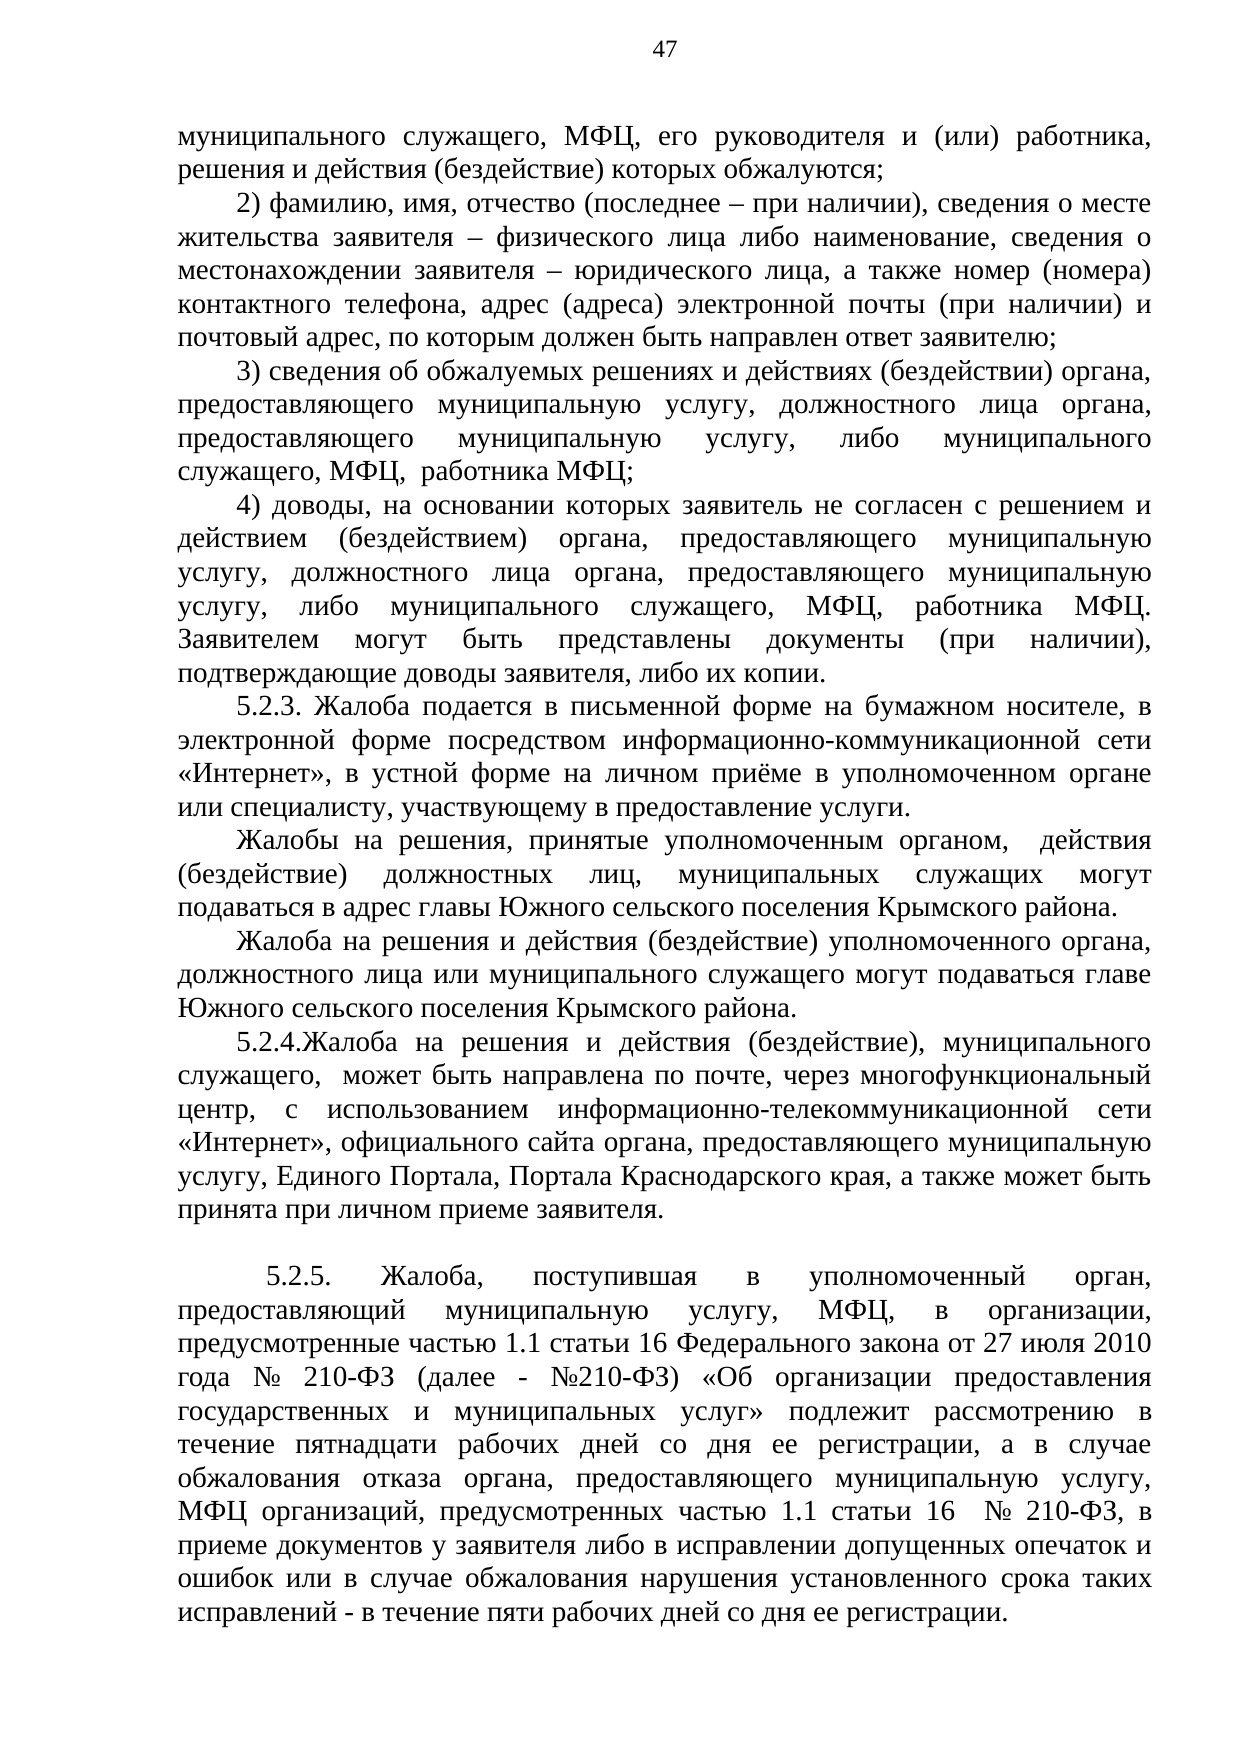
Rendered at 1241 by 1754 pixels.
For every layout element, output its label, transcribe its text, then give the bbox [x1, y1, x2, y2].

text Жалобы на решения, принятые уполномоченным органом, действия (бездействие) должностных лиц, муниципальных служащих могут подаваться в адрес главы Южного сельского поселения Крымского района. [177, 822, 1152, 923]
text 5.2.5. Жалоба, поступившая в уполномоченный орган, предоставляющий муниципальную услугу, МФЦ, в организации, предусмотренные частью 1.1 статьи 16 Федерального закона от 27 июля 2010 года № 210-ФЗ (далее - №210-ФЗ) «Об организации предоставления государственных и муниципальных услуг» подлежит рассмотрению в течение пятнадцати рабочих дней со дня ее регистрации, а в случае обжалования отказа органа, предоставляющего муниципальную услугу, МФЦ организаций, предусмотренных частью 1.1 статьи 16 № 210-ФЗ, в приеме документов у заявителя либо в исправлении допущенных опечаток и ошибок или в случае обжалования нарушения установленного срока таких исправлений - в течение пяти рабочих дней со дня ее регистрации. [177, 1258, 1152, 1627]
text 5.2.3. Жалоба подается в письменной форме на бумажном носителе, в электронной форме посредством информационно-коммуникационной сети «Интернет», в устной форме на личном приёме в уполномоченном органе или специалисту, участвующему в предоставление услуги. [177, 688, 1152, 822]
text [177, 118, 1152, 185]
text 2) фамилию, имя, отчество (последнее – при наличии), сведения о месте жительства заявителя – физического лица либо наименование, сведения о местонахождении заявителя – юридического лица, а также номер (номера) контактного телефона, адрес (адреса) электронной почты (при наличии) и почтовый адрес, по которым должен быть направлен ответ заявителю; [177, 185, 1152, 353]
text Жалоба на решения и действия (бездействие) уполномоченного органа, должностного лица или муниципального служащего могут подаваться главе Южного сельского поселения Крымского района. [177, 923, 1152, 1024]
text 4) доводы, на основании которых заявитель не согласен с решением и действием (бездействием) органа, предоставляющего муниципальную услугу, должностного лица органа, предоставляющего муниципальную услугу, либо муниципального служащего, МФЦ, работника МФЦ. Заявителем могут быть представлены документы (при наличии), подтверждающие доводы заявителя, либо их копии. [177, 487, 1152, 688]
text 3) сведения об обжалуемых решениях и действиях (бездействии) органа, предоставляющего муниципальную услугу, должностного лица органа, предоставляющего муниципальную услугу, либо муниципального служащего, МФЦ, работника МФЦ; [177, 353, 1152, 487]
text 5.2.4.Жалоба на решения и действия (бездействие), муниципального служащего, может быть направлена по почте, через многофункциональный центр, с использованием информационно-телекоммуникационной сети «Интернет», официального сайта органа, предоставляющего муниципальную услугу, Единого Портала, Портала Краснодарского края, а также может быть принята при личном приеме заявителя. [177, 1024, 1152, 1225]
